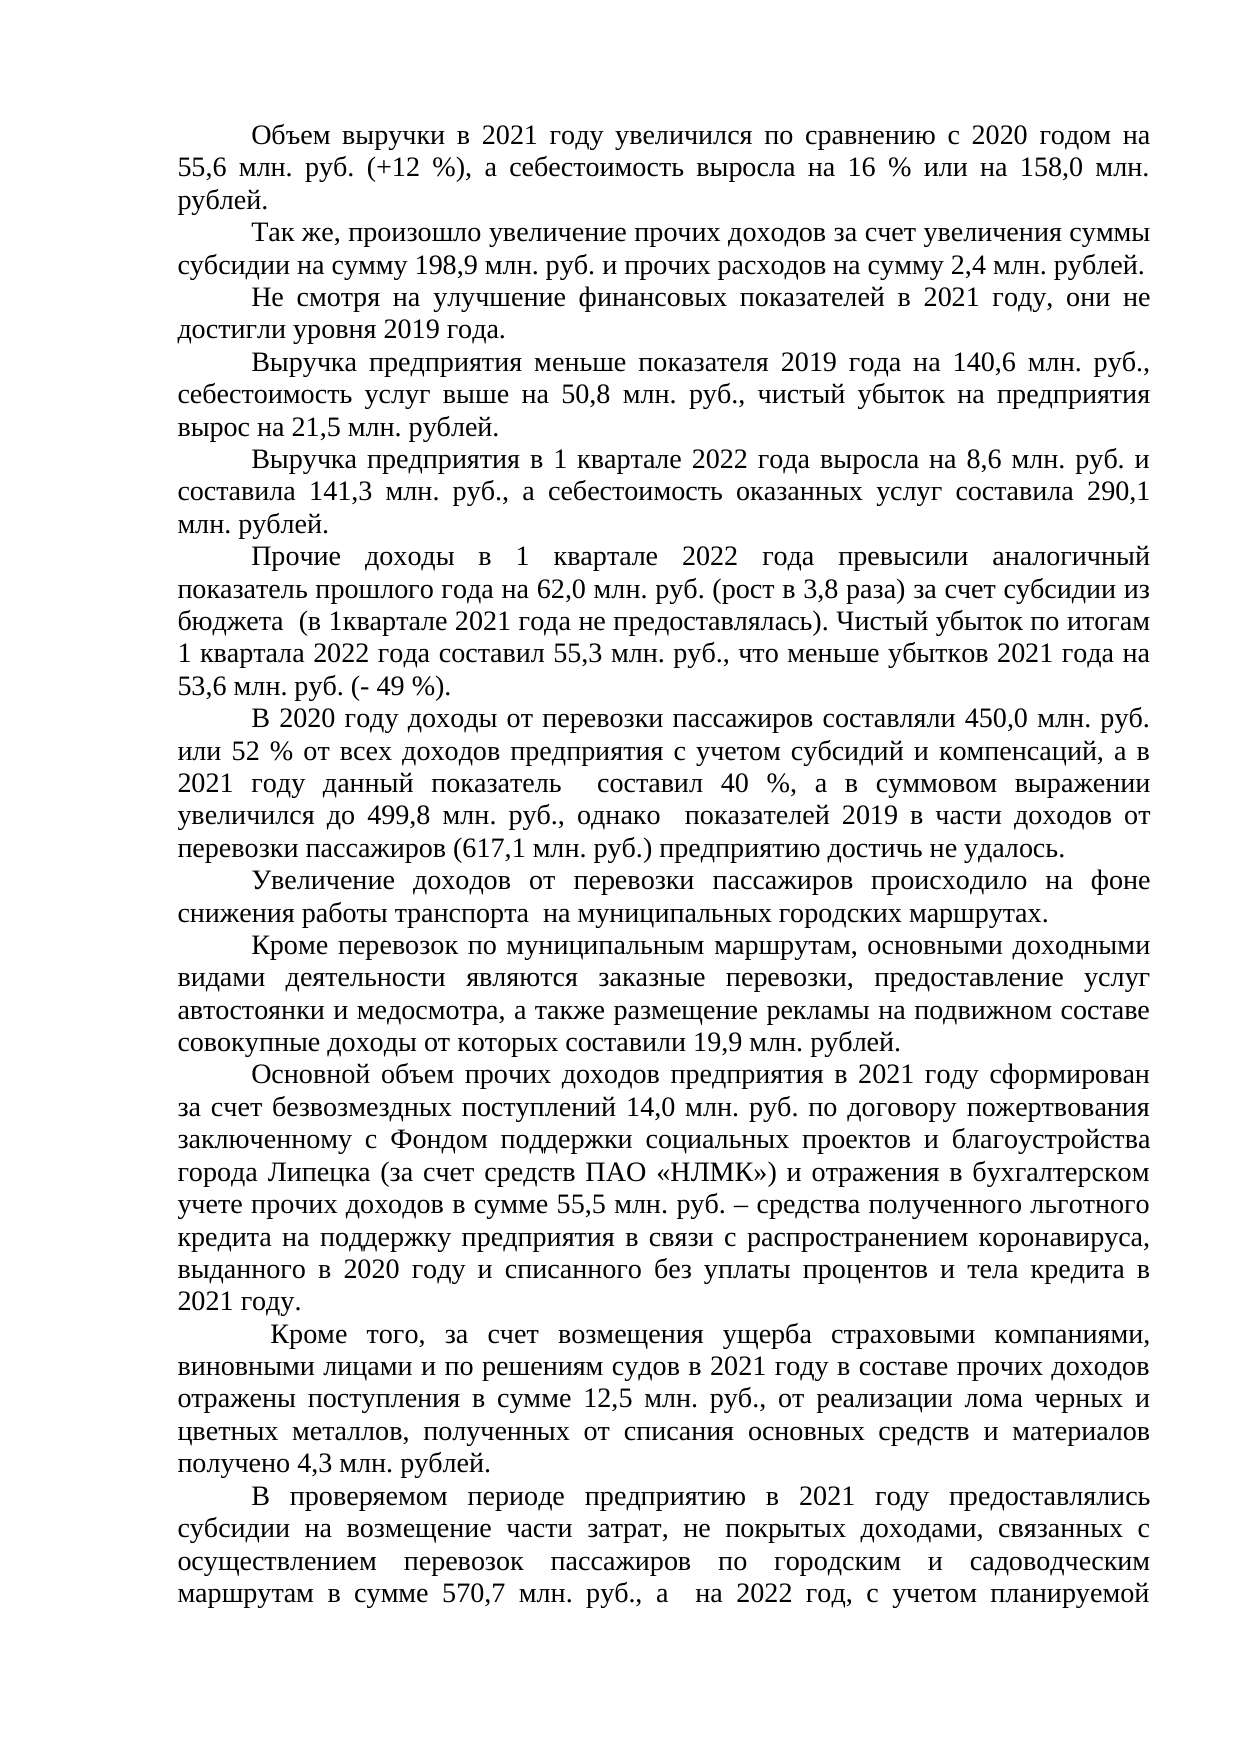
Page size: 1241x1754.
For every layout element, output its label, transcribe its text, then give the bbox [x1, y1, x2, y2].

text Увеличение доходов от перевозки пассажиров происходило на фоне снижения работы транспорта на муниципальных городских маршрутах. [177, 863, 1152, 928]
text Выручка предприятия меньше показателя 2019 года на 140,6 млн. руб., себестоимость услуг выше на 50,8 млн. руб., чистый убыток на предприятия вырос на 21,5 млн. рублей. [177, 345, 1152, 442]
text Прочие доходы в 1 квартале 2022 года превысили аналогичный показатель прошлого года на 62,0 млн. руб. (рост в 3,8 раза) за счет субсидии из бюджета (в 1квартале 2021 года не предоставлялась). Чистый убыток по итогам 1 квартала 2022 года составил 55,3 млн. руб., что меньше убытков 2021 года на 53,6 млн. руб. (- 49 %). [177, 539, 1152, 701]
text Основной объем прочих доходов предприятия в 2021 году сформирован за счет безвозмездных поступлений 14,0 млн. руб. по договору пожертвования заключенному с Фондом поддержки социальных проектов и благоустройства города Липецка (за счет средств ПАО «НЛМК») и отражения в бухгалтерском учете прочих доходов в сумме 55,5 млн. руб. – средства полученного льготного кредита на поддержку предприятия в связи с распространением коронавируса, выданного в 2020 году и списанного без уплаты процентов и тела кредита в 2021 году. [177, 1058, 1152, 1317]
text Так же, произошло увеличение прочих доходов за счет увеличения суммы субсидии на сумму 198,9 млн. руб. и прочих расходов на сумму 2,4 млн. рублей. [177, 215, 1152, 280]
text Не смотря на улучшение финансовых показателей в 2021 году, они не достигли уровня 2019 года. [177, 280, 1152, 345]
text Кроме того, за счет возмещения ущерба страховыми компаниями, виновными лицами и по решениям судов в 2021 году в составе прочих доходов отражены поступления в сумме 12,5 млн. руб., от реализации лома черных и цветных металлов, полученных от списания основных средств и материалов получено 4,3 млн. рублей. [177, 1317, 1152, 1479]
text В 2020 году доходы от перевозки пассажиров составляли 450,0 млн. руб. или 52 % от всех доходов предприятия с учетом субсидий и компенсаций, а в 2021 году данный показатель составил 40 %, а в суммовом выражении увеличился до 499,8 млн. руб., однако показателей 2019 в части доходов от перевозки пассажиров (617,1 млн. руб.) предприятию достичь не удалось. [177, 701, 1152, 863]
text Кроме перевозок по муниципальным маршрутам, основными доходными видами деятельности являются заказные перевозки, предоставление услуг автостоянки и медосмотра, а также размещение рекламы на подвижном составе совокупные доходы от которых составили 19,9 млн. рублей. [177, 928, 1152, 1058]
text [177, 1479, 1152, 1608]
text Выручка предприятия в 1 квартале 2022 года выросла на 8,6 млн. руб. и составила 141,3 млн. руб., а себестоимость оказанных услуг составила 290,1 млн. рублей. [177, 442, 1152, 539]
text Объем выручки в 2021 году увеличился по сравнению с 2020 годом на 55,6 млн. руб. (+12 %), а себестоимость выросла на 16 % или на 158,0 млн. рублей. [177, 118, 1152, 215]
